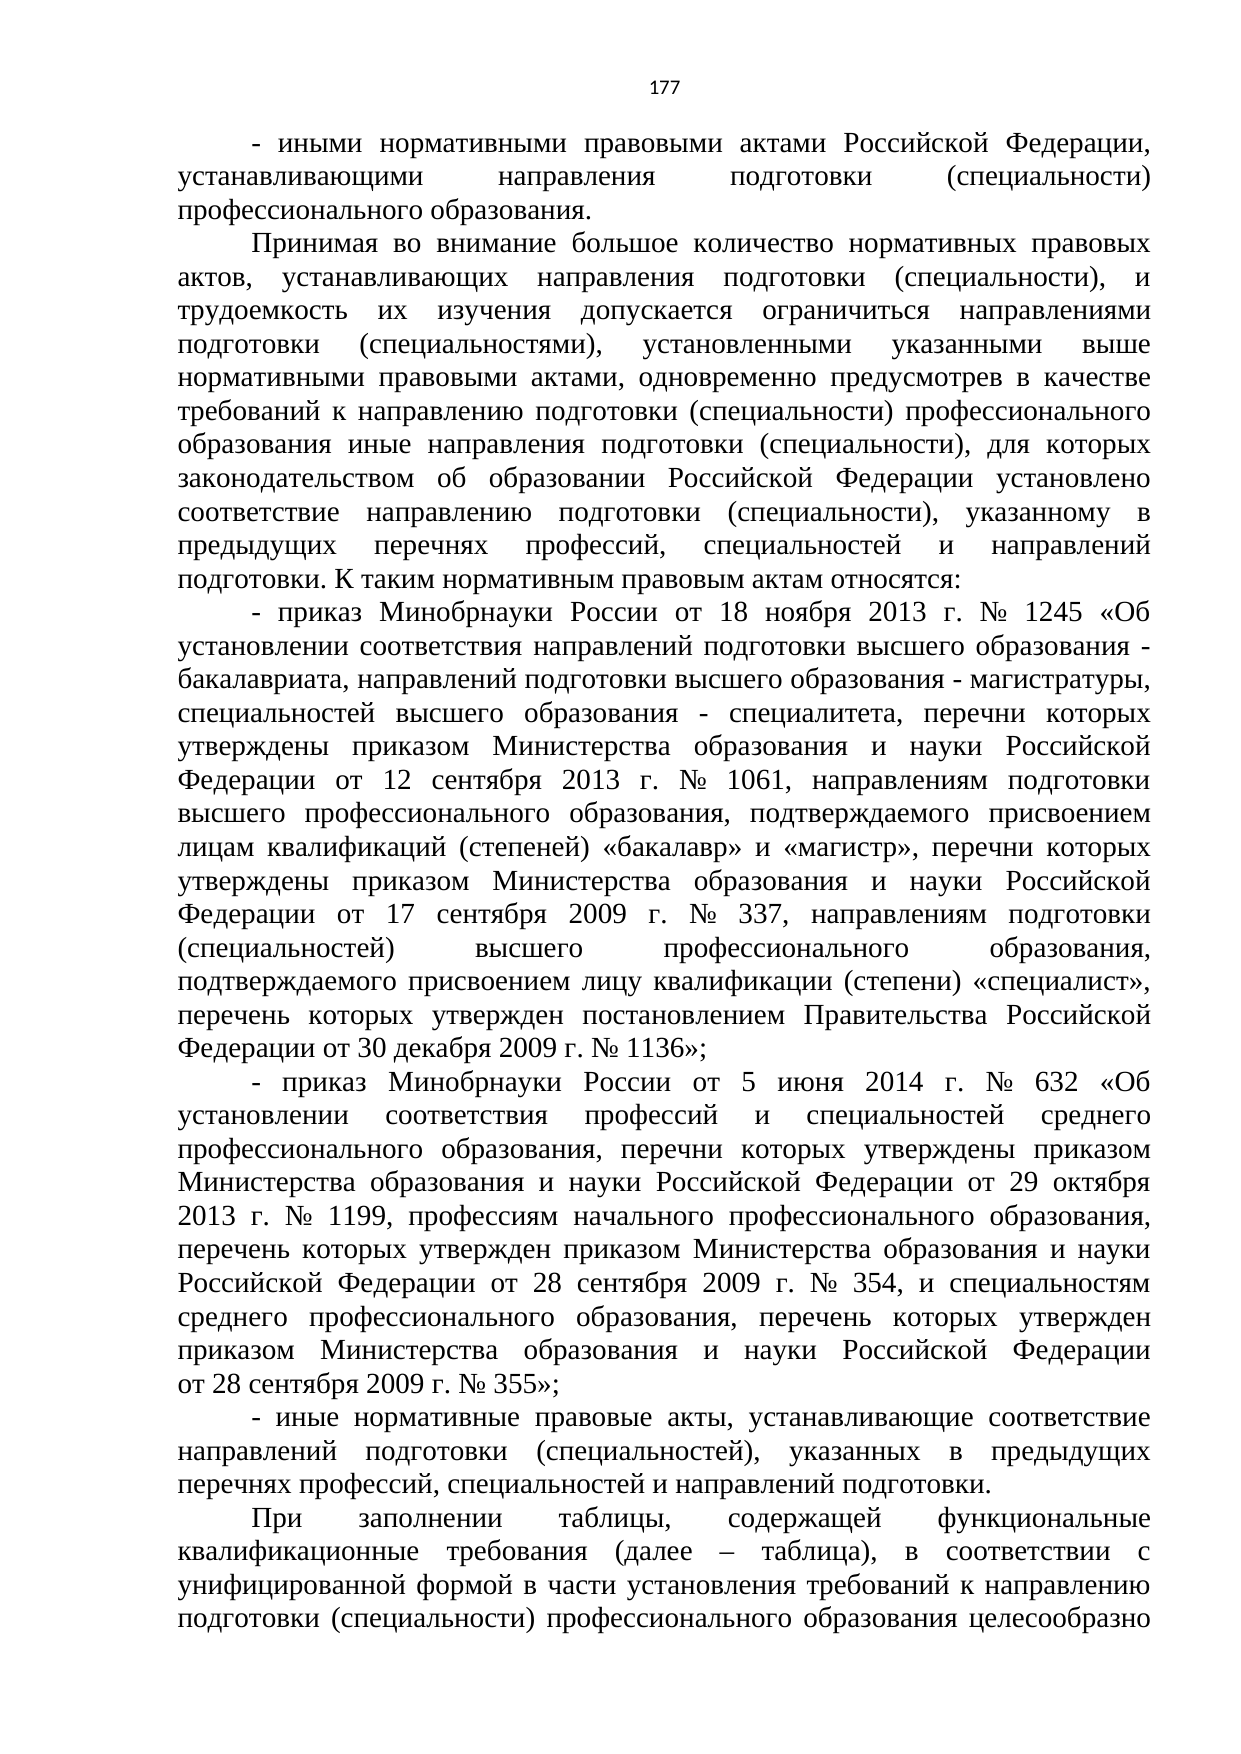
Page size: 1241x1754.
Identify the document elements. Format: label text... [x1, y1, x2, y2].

list - иные нормативные правовые акты, устанавливающие соответствие направлений подготовки (специальностей), указанных в предыдущих перечнях профессий, специальностей и направлений подготовки. [177, 1399, 1152, 1500]
list Принимая во внимание большое количество нормативных правовых актов, устанавливающих направления подготовки (специальности), и трудоемкость их изучения допускается ограничиться направлениями подготовки (специальностями), установленными указанными выше нормативными правовыми актами, одновременно предусмотрев в качестве требований к направлению подготовки (специальности) профессионального образования иные направления подготовки (специальности), для которых законодательством об образовании Российской Федерации установлено соответствие направлению подготовки (специальности), указанному в предыдущих перечнях профессий, специальностей и направлений подготовки. К таким нормативным правовым актам относятся: [177, 225, 1152, 594]
list - приказ Минобрнауки России от 5 июня 2014 г. № 632 «Об установлении соответствия профессий и специальностей среднего профессионального образования, перечни которых утверждены приказом Министерства образования и науки Российской Федерации от 29 октября 2013 г. № 1199, профессиям начального профессионального образования, перечень которых утвержден приказом Министерства образования и науки Российской Федерации от 28 сентября 2009 г. № 354, и специальностям среднего профессионального образования, перечень которых утвержден приказом Министерства образования и науки Российской Федерации от 28 сентября 2009 г. № 355»; [177, 1064, 1152, 1399]
list - иными нормативными правовыми актами Российской Федерации, устанавливающими направления подготовки (специальности) профессионального образования. [177, 125, 1152, 225]
list - приказ Минобрнауки России от 18 ноября 2013 г. № 1245 «Об установлении соответствия направлений подготовки высшего образования - бакалавриата, направлений подготовки высшего образования - магистратуры, специальностей высшего образования - специалитета, перечни которых утверждены приказом Министерства образования и науки Российской Федерации от 12 сентября 2013 г. № 1061, направлениям подготовки высшего профессионального образования, подтверждаемого присвоением лицам квалификаций (степеней) «бакалавр» и «магистр», перечни которых утверждены приказом Министерства образования и науки Российской Федерации от 17 сентября 2009 г. № 337, направлениям подготовки (специальностей) высшего профессионального образования, подтверждаемого присвоением лицу квалификации (степени) «специалист», перечень которых утвержден постановлением Правительства Российской Федерации от 30 декабря 2009 г. № 1136»; [177, 594, 1152, 1064]
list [177, 1500, 1152, 1634]
